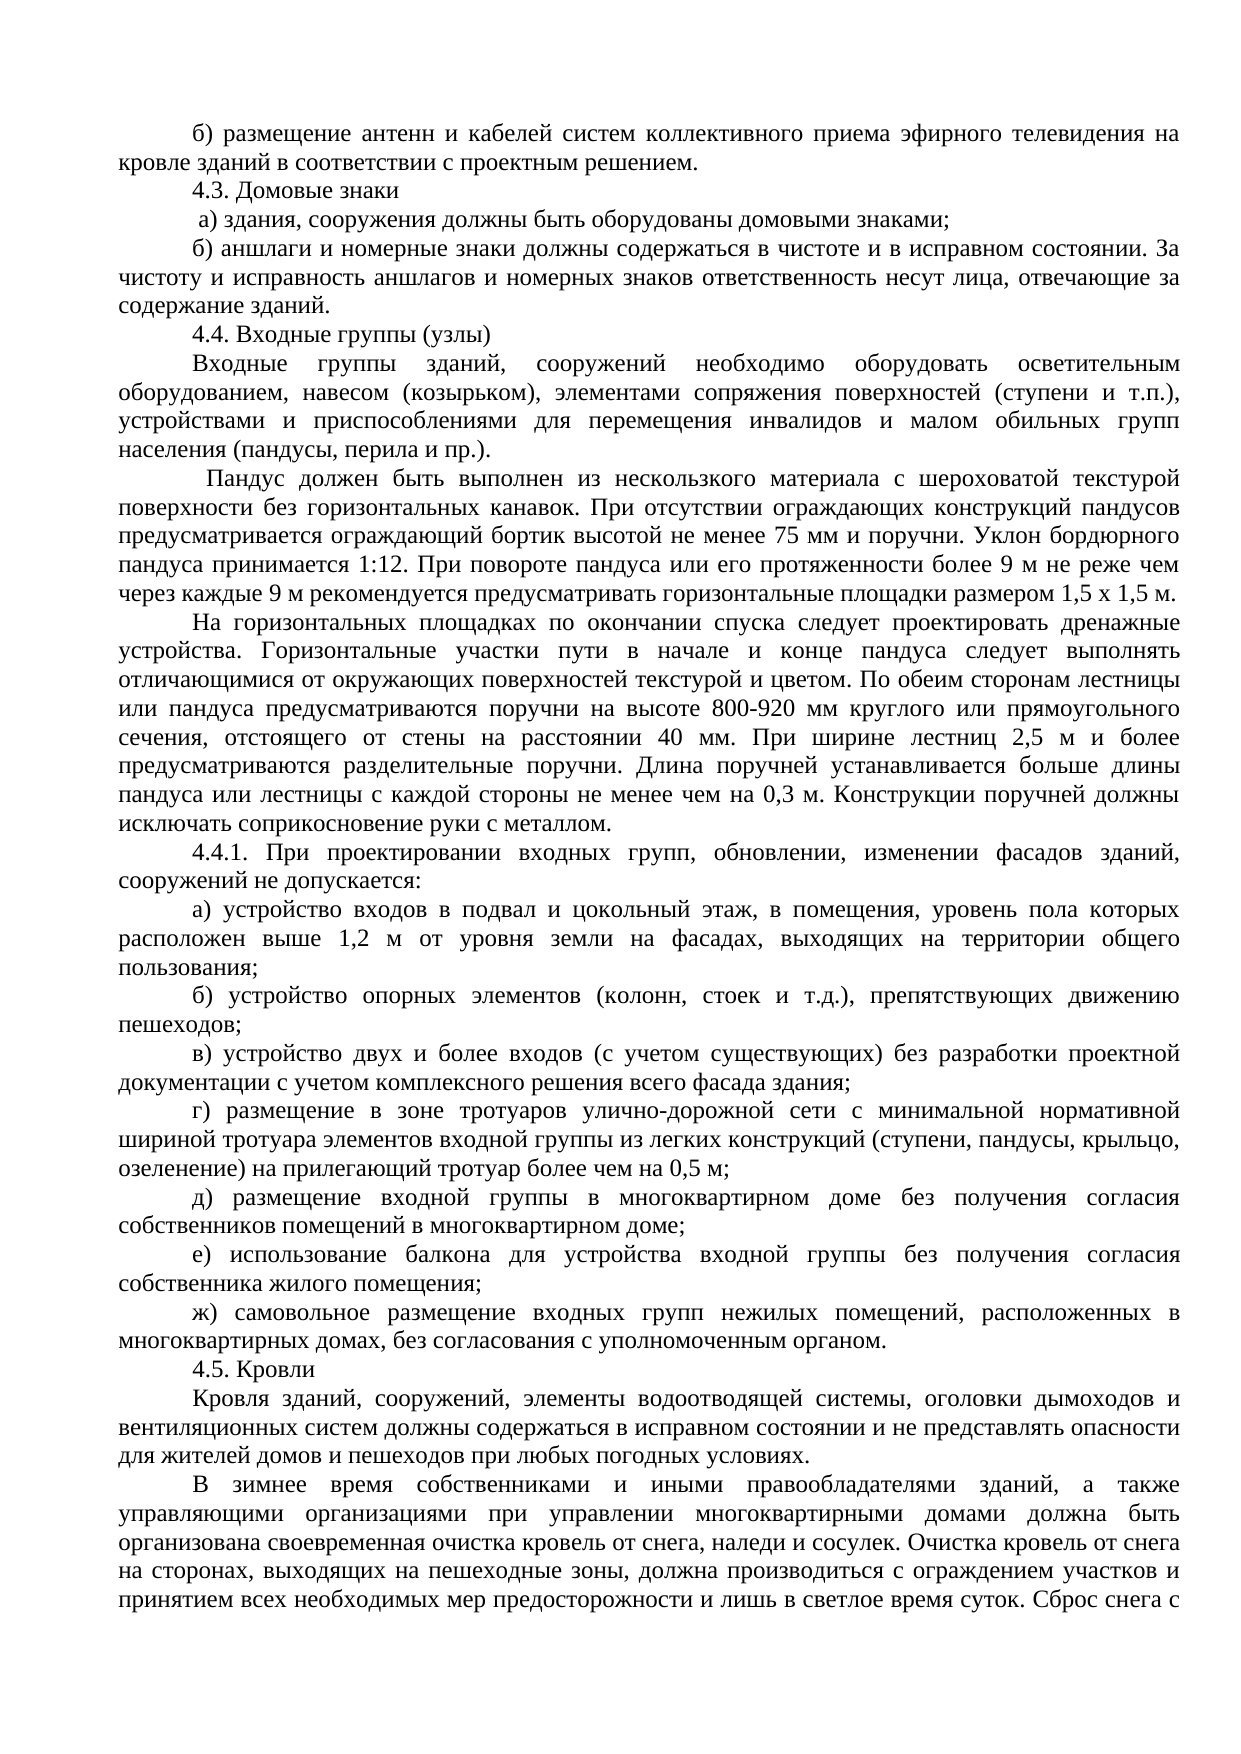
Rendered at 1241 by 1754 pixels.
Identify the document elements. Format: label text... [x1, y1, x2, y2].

text д) размещение входной группы в многоквартирном доме без получения согласия собственников помещений в многоквартирном доме; [118, 1182, 1181, 1239]
text б) устройство опорных элементов (колонн, стоек и т.д.), препятствующих движению пешеходов; [118, 981, 1181, 1038]
text 4.3. Домовые знаки [118, 176, 1181, 204]
text в) устройство двух и более входов (с учетом существующих) без разработки проектной документации с учетом комплексного решения всего фасада здания; [118, 1038, 1181, 1096]
text Входные группы зданий, сооружений необходимо оборудовать осветительным оборудованием, навесом (козырьком), элементами сопряжения поверхностей (ступени и т.п.), устройствами и приспособлениями для перемещения инвалидов и малом обильных групп населения (пандусы, перила и пр.). [118, 348, 1181, 463]
text На горизонтальных площадках по окончании спуска следует проектировать дренажные устройства. Горизонтальные участки пути в начале и конце пандуса следует выполнять отличающимися от окружающих поверхностей текстурой и цветом. По обеим сторонам лестницы или пандуса предусматриваются поручни на высоте 800-920 мм круглого или прямоугольного сечения, отстоящего от стены на расстоянии 40 мм. При ширине лестниц 2,5 м и более предусматриваются разделительные поручни. Длина поручней устанавливается больше длины пандуса или лестницы с каждой стороны не менее чем на 0,3 м. Конструкции поручней должны исключать соприкосновение руки с металлом. [118, 607, 1181, 837]
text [118, 1469, 1181, 1613]
text Пандус должен быть выполнен из нескользкого материала с шероховатой текстурой поверхности без горизонтальных канавок. При отсутствии ограждающих конструкций пандусов предусматривается ограждающий бортик высотой не менее 75 мм и поручни. Уклон бордюрного пандуса принимается 1:12. При повороте пандуса или его протяженности более 9 м не реже чем через каждые 9 м рекомендуется предусматривать горизонтальные площадки размером 1,5 x 1,5 м. [118, 463, 1181, 607]
text г) размещение в зоне тротуаров улично-дорожной сети с минимальной нормативной шириной тротуара элементов входной группы из легких конструкций (ступени, пандусы, крыльцо, озеленение) на прилегающий тротуар более чем на 0,5 м; [118, 1096, 1181, 1182]
text а) устройство входов в подвал и цокольный этаж, в помещения, уровень пола которых расположен выше 1,2 м от уровня земли на фасадах, выходящих на территории общего пользования; [118, 894, 1181, 981]
text 4.4. Входные группы (узлы) [118, 319, 1181, 348]
text 4.4.1. При проектировании входных групп, обновлении, изменении фасадов зданий, сооружений не допускается: [118, 837, 1181, 894]
text б) аншлаги и номерные знаки должны содержаться в чистоте и в исправном состоянии. За чистоту и исправность аншлагов и номерных знаков ответственность несут лица, отвечающие за содержание зданий. [118, 233, 1181, 319]
text б) размещение антенн и кабелей систем коллективного приема эфирного телевидения на кровле зданий в соответствии с проектным решением. [118, 118, 1181, 176]
text е) использование балкона для устройства входной группы без получения согласия собственника жилого помещения; [118, 1239, 1181, 1297]
text а) здания, сооружения должны быть оборудованы домовыми знаками; [118, 204, 1181, 233]
text 4.5. Кровли [118, 1354, 1181, 1383]
text ж) самовольное размещение входных групп нежилых помещений, расположенных в многоквартирных домах, без согласования с уполномоченным органом. [118, 1297, 1181, 1354]
text Кровля зданий, сооружений, элементы водоотводящей системы, оголовки дымоходов и вентиляционных систем должны содержаться в исправном состоянии и не представлять опасности для жителей домов и пешеходов при любых погодных условиях. [118, 1383, 1181, 1469]
